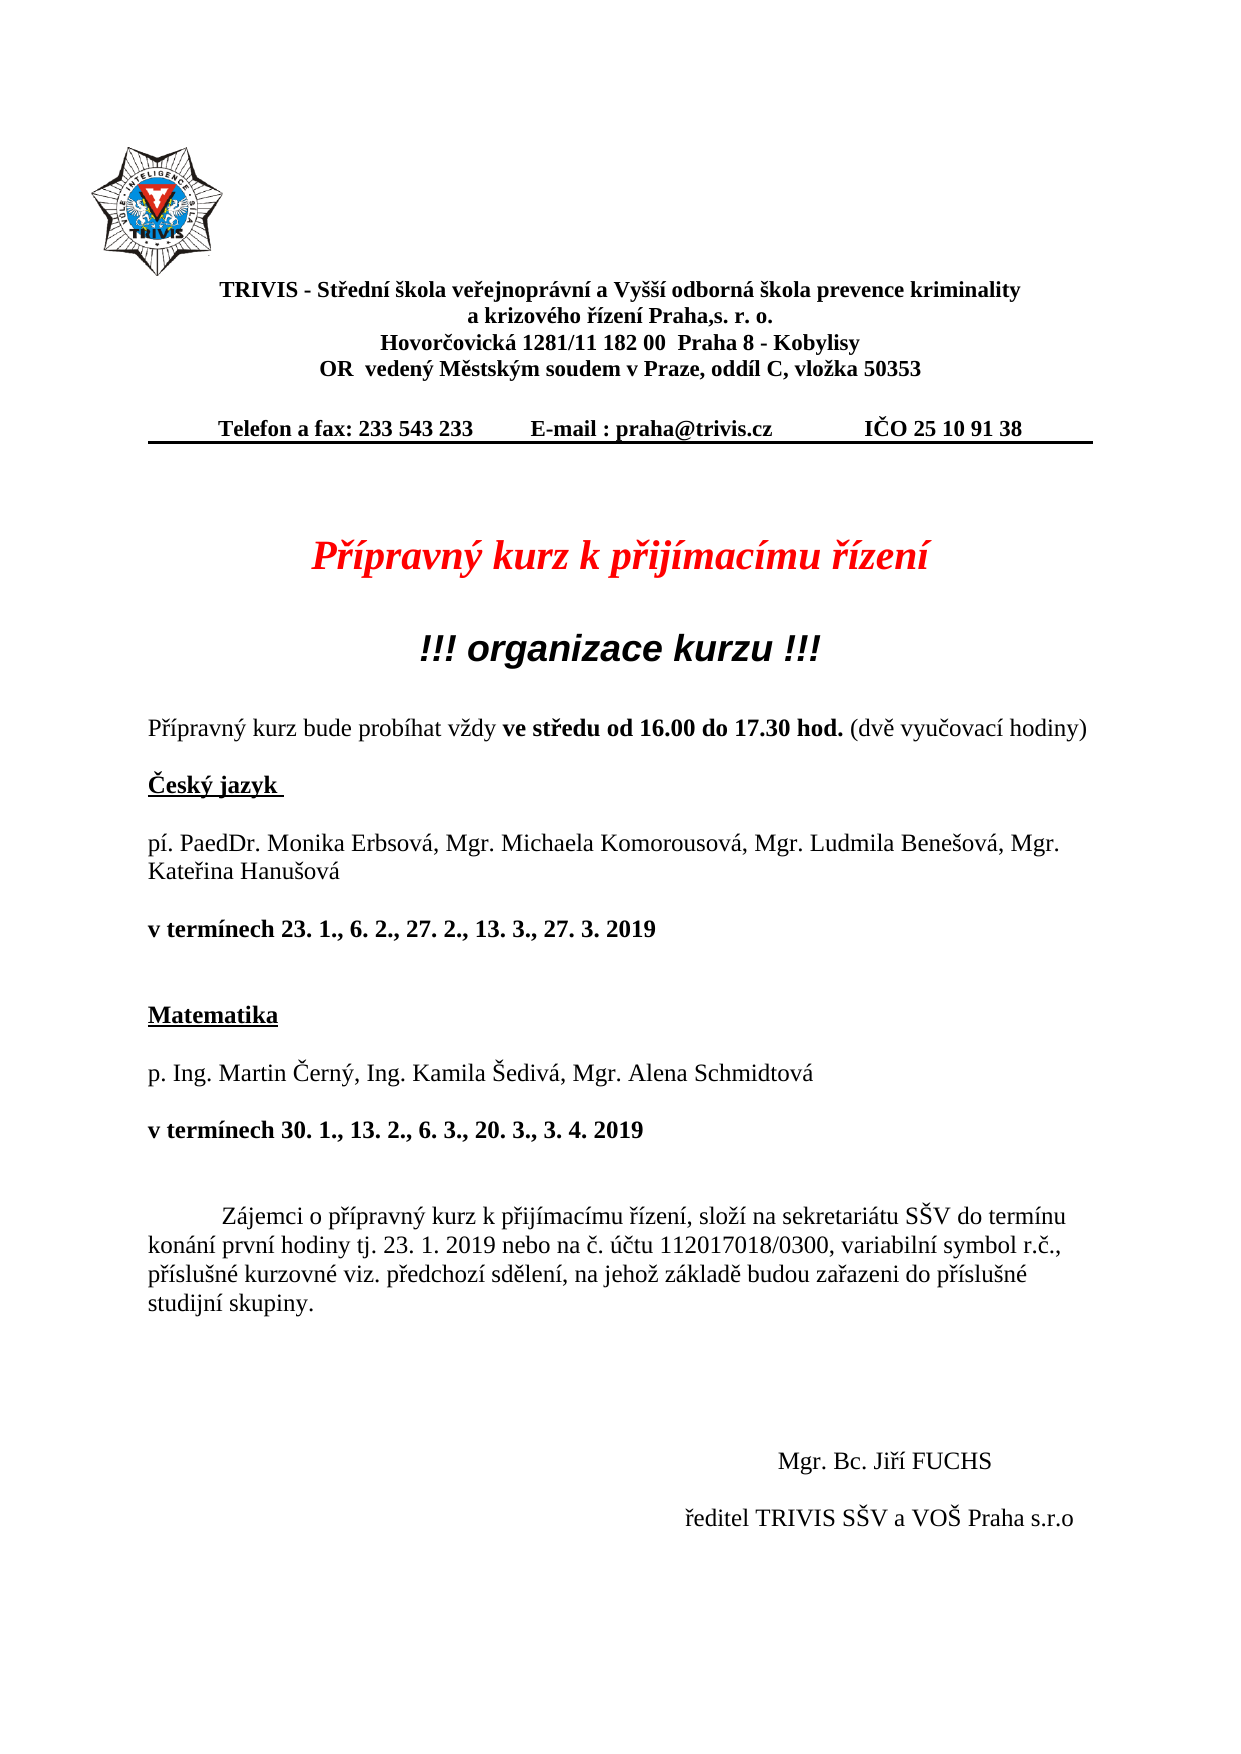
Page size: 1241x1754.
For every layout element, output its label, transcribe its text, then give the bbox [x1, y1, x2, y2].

text Zájemci o přípravný kurz k přijímacímu řízení, složí na sekretariátu SŠV do termínu konání první hodiny tj. 23. 1. 2019 nebo na č. účtu 112017018/0300, variabilní symbol r.č., příslušné kurzovné viz. předchozí sdělení, na jehož základě budou zařazeni do příslušné studijní skupiny. [148, 1201, 1093, 1316]
text Hovorčovická 1281/11 182 00 Praha 8 - Kobylisy [148, 328, 1093, 355]
text TRIVIS - Střední škola veřejnoprávní a Vyšší odborná škola prevence kriminality [148, 148, 1093, 302]
text a krizového řízení Praha,s. r. o. [148, 302, 1093, 328]
text Český jazyk [148, 770, 1093, 799]
text Mgr. Bc. Jiří FUCHS [148, 1446, 1093, 1474]
text Matematika [148, 1000, 1093, 1029]
picture [91, 147, 223, 276]
text Telefon a fax: 233 543 233 E-mail : praha@trivis.cz IČO 25 10 91 38 [148, 415, 1093, 441]
text Přípravný kurz bude probíhat vždy ve středu od 16.00 do 17.30 hod. (dvě vyučovací hodiny) [148, 713, 1093, 741]
text v termínech 23. 1., 6. 2., 27. 2., 13. 3., 27. 3. 2019 [148, 914, 1093, 943]
text pí. PaedDr. Monika Erbsová, Mgr. Michaela Komorousová, Mgr. Ludmila Benešová, Mgr. Kateřina Hanušová [148, 828, 1093, 885]
text p. Ing. Martin Černý, Ing. Kamila Šedivá, Mgr. Alena Schmidtová [148, 1058, 1093, 1086]
text v termínech 30. 1., 13. 2., 6. 3., 20. 3., 3. 4. 2019 [148, 1115, 1093, 1144]
text !!! organizace kurzu !!! [148, 626, 1093, 669]
text ředitel TRIVIS SŠV a VOŠ Praha s.r.o [148, 1503, 1093, 1532]
text OR vedený Městským soudem v Praze, oddíl C, vložka 50353 [148, 355, 1093, 381]
text Přípravný kurz k přijímacímu řízení [148, 531, 1093, 578]
